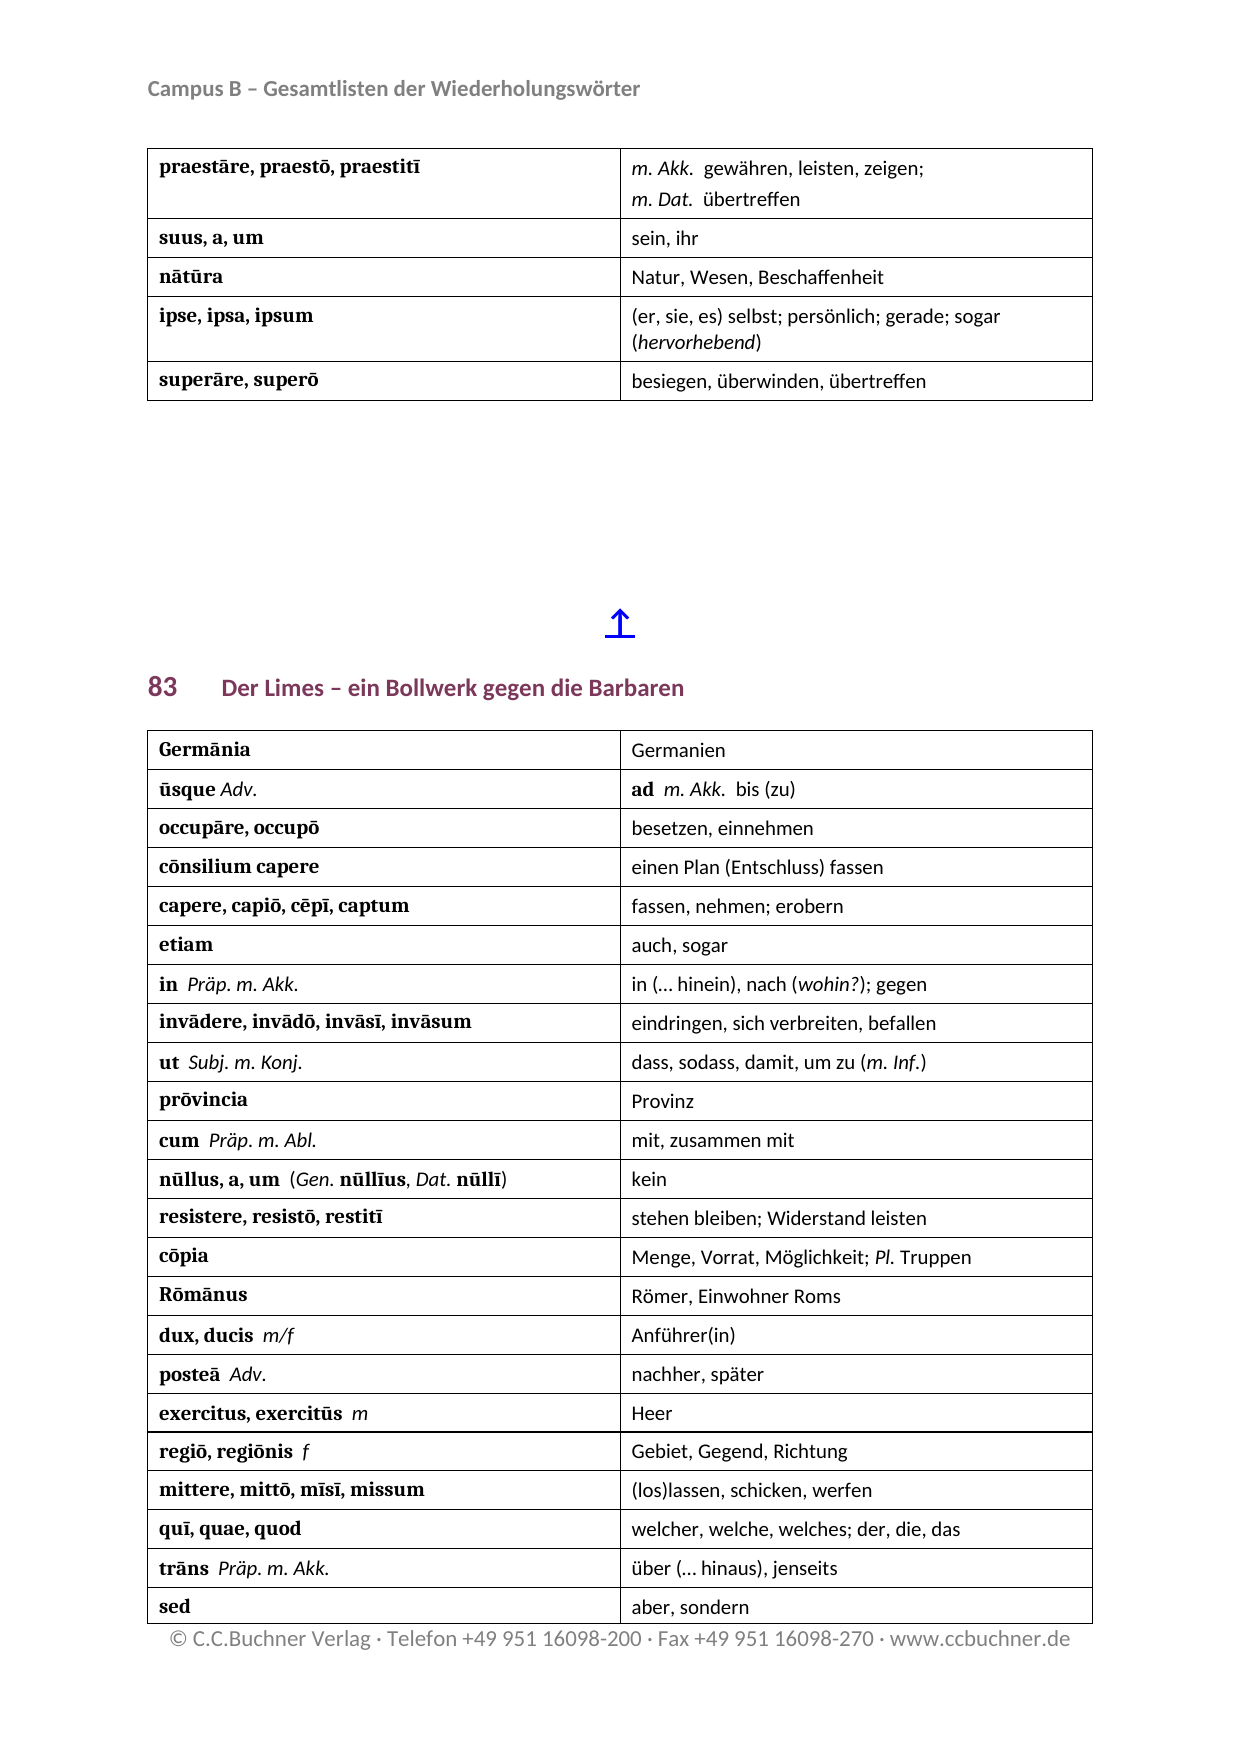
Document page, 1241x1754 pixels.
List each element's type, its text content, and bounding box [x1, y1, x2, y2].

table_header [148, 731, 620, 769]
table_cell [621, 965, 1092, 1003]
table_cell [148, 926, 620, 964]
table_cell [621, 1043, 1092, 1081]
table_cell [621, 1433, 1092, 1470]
text ↑ [148, 518, 1093, 641]
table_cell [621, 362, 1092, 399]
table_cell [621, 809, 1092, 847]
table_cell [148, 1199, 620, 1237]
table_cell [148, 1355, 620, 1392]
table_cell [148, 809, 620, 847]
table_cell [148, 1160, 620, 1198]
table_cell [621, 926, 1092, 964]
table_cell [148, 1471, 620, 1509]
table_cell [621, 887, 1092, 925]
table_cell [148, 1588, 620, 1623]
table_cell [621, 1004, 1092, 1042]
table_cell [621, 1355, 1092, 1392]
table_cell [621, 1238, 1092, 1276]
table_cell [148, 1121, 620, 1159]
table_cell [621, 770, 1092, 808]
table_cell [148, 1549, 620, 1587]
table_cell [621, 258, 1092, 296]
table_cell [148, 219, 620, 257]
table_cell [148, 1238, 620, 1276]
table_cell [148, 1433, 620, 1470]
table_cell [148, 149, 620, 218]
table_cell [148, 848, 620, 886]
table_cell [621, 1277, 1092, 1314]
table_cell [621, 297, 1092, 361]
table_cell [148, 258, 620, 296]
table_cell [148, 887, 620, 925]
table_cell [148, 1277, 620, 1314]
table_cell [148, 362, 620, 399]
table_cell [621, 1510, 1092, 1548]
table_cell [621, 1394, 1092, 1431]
text 83 Der Limes – ein Bollwerk gegen die Barbaren [148, 668, 1093, 704]
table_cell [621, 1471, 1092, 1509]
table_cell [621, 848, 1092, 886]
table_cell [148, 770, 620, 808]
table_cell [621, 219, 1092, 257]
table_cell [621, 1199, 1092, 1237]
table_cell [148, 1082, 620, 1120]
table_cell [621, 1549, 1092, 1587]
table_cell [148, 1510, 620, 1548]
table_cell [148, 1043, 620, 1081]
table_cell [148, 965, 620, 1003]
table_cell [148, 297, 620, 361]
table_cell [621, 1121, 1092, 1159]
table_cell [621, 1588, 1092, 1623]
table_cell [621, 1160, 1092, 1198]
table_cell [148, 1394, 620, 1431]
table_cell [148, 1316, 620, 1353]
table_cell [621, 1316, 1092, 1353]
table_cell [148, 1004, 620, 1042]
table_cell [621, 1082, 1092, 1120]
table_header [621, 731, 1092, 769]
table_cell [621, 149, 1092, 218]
